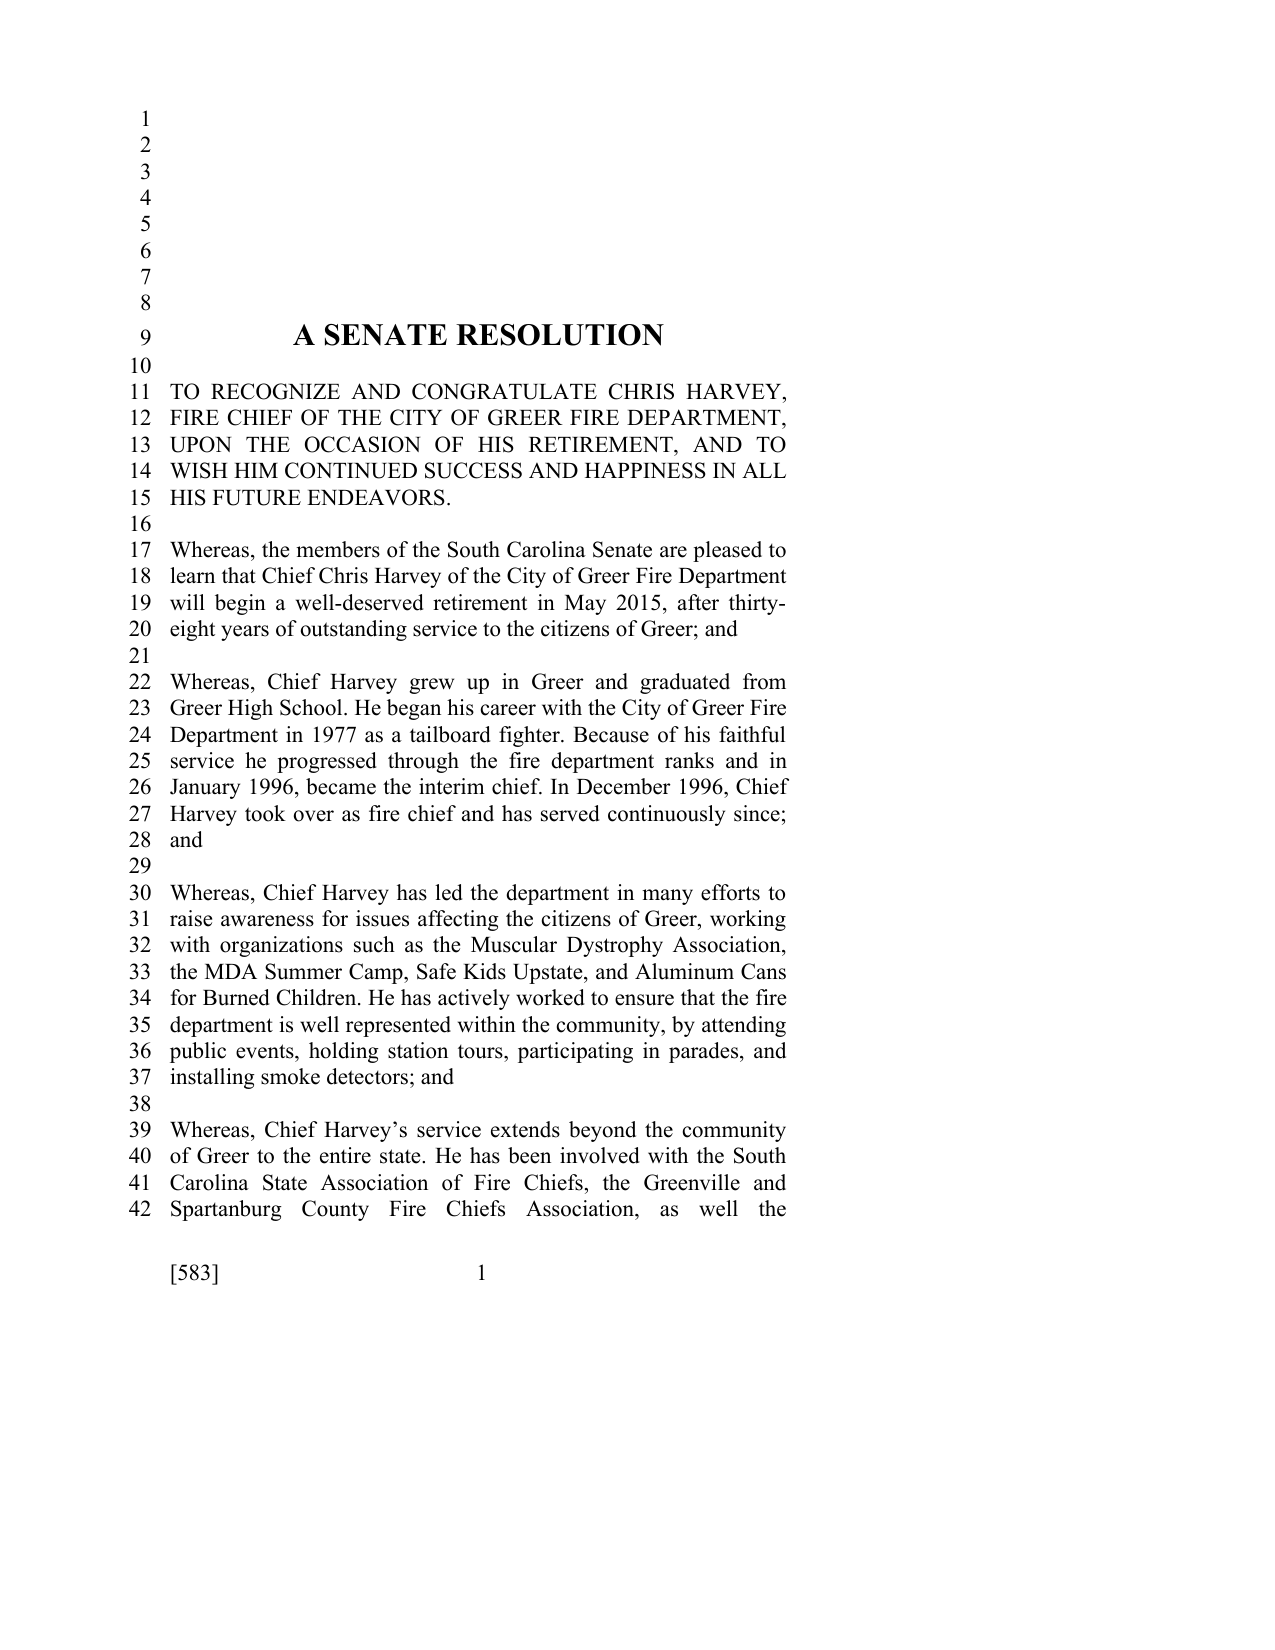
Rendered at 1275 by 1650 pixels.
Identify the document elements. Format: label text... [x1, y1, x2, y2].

text Whereas, the members of the South Carolina Senate are pleased to learn that Chief Chris Harvey of the City of Greer Fire Department will begin a well-deserved retirement in May 2015, after thirty-eight years of outstanding service to the citizens of Greer; and [169, 536, 787, 642]
text TO RECOGNIZE AND CONGRATULATE CHRIS HARVEY, FIRE CHIEF OF THE CITY OF GREER FIRE DEPARTMENT, UPON THE OCCASION OF HIS RETIREMENT, AND TO WISH HIM CONTINUED SUCCESS AND HAPPINESS IN ALL HIS FUTURE ENDEAVORS. [169, 378, 787, 510]
text Whereas, Chief Harvey grew up in Greer and graduated from Greer High School. He began his career with the City of Greer Fire Department in 1977 as a tailboard fighter. Because of his faithful service he progressed through the fire department ranks and in January 1996, became the interim chief. In December 1996, Chief Harvey took over as fire chief and has served continuously since; and [169, 668, 787, 852]
text Whereas, Chief Harvey has led the department in many efforts to raise awareness for issues affecting the citizens of Greer, working with organizations such as the Muscular Dystrophy Association, the MDA Summer Camp, Safe Kids Upstate, and Aluminum Cans for Burned Children. He has actively worked to ensure that the fire department is well represented within the community, by attending public events, holding station tours, participating in parades, and installing smoke detectors; and [169, 879, 787, 1090]
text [169, 1116, 787, 1221]
text A SENATE RESOLUTION [169, 316, 787, 352]
